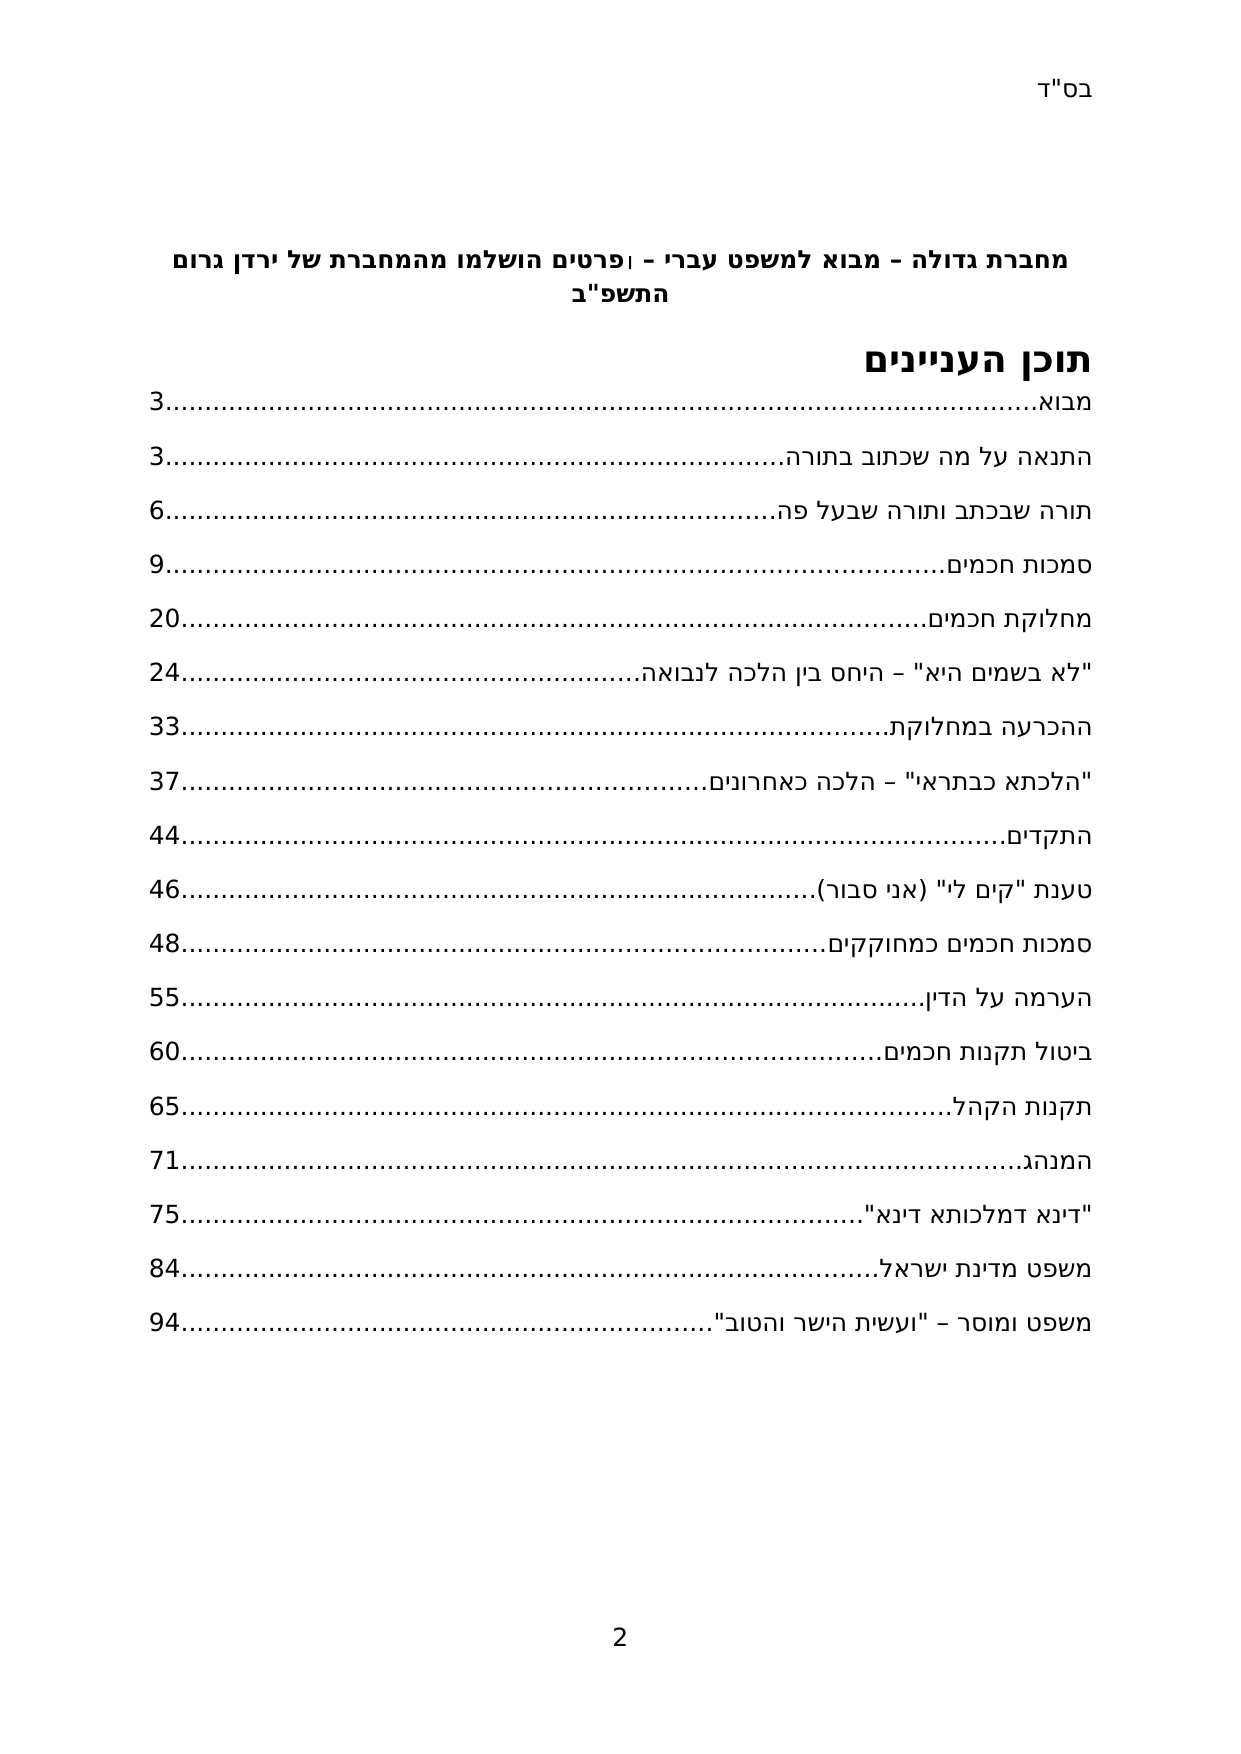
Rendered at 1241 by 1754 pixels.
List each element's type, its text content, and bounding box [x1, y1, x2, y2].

text פרטים הושלמו מהמחברת של ירדן גרום מחברת גדולה – מבוא למשפט עברי – התשפ"ב [148, 245, 1092, 308]
